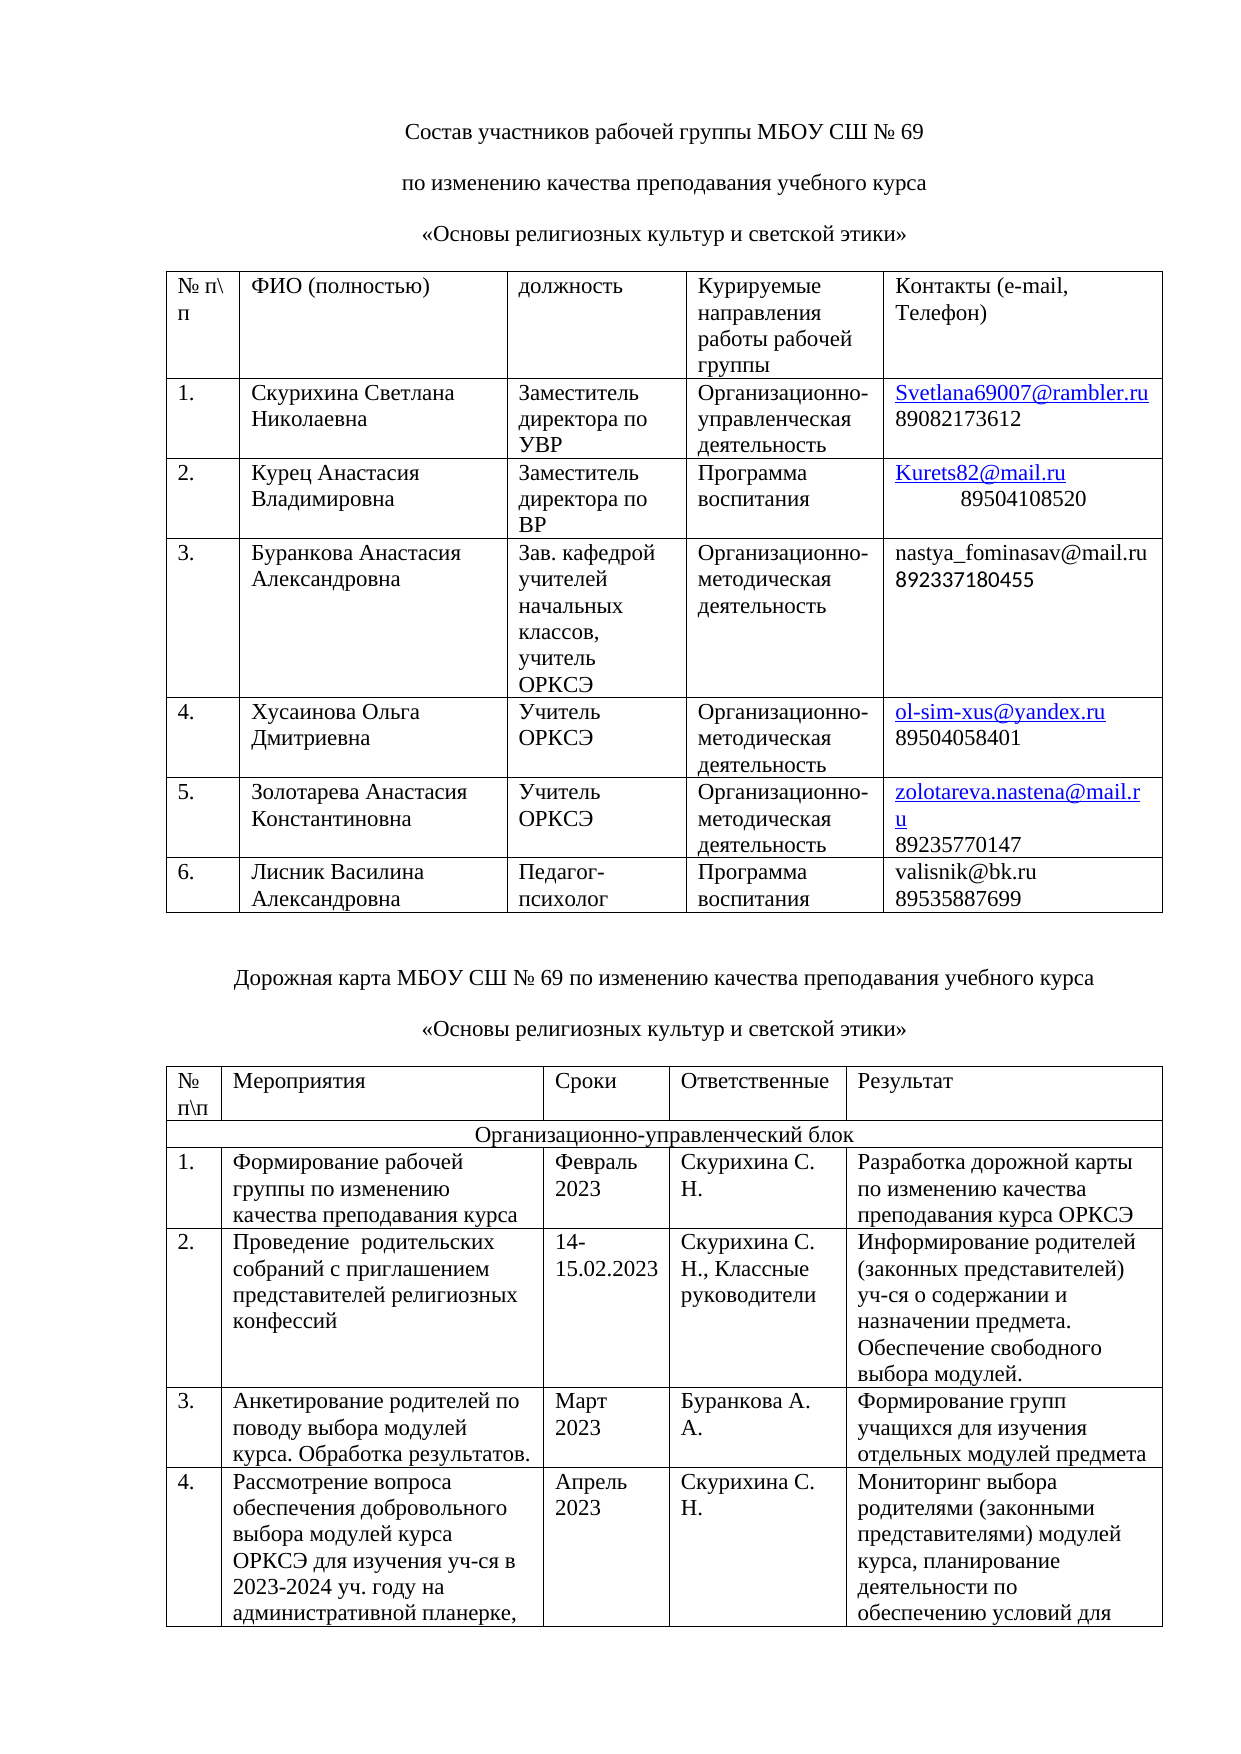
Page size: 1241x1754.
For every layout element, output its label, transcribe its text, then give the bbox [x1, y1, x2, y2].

table_cell 3. [167, 539, 239, 697]
table_cell Золотарева Анастасия Константиновна [240, 778, 507, 857]
text Состав участников рабочей группы МБОУ СШ № 69 [177, 118, 1152, 144]
text по изменению качества преподавания учебного курса [177, 169, 1152, 196]
table_header Мероприятия [222, 1067, 543, 1120]
table_cell Svetlana69007@rambler.ru 89082173612 [884, 379, 1162, 458]
table_cell Организационно-управленческий блок [167, 1121, 1162, 1147]
table_cell Февраль 2023 [544, 1148, 669, 1227]
table_cell nastya_fominasav@mail.ru 892337180455 [884, 539, 1162, 697]
table_cell Проведение родительских собраний с приглашением представителей религиозных конфессий [222, 1229, 543, 1387]
table_header № п\п [167, 272, 239, 378]
table_cell Программа воспитания [687, 459, 883, 538]
table_cell Скурихина С. Н. [670, 1468, 846, 1626]
table_cell Организационно-управленческая деятельность [687, 379, 883, 458]
table_cell Информирование родителей (законных представителей) уч-ся о содержании и назначении предмета. Обеспечение свободного выбора модулей. [847, 1229, 1162, 1387]
table_cell 1. [167, 1148, 221, 1227]
table_cell Разработка дорожной карты по изменению качества преподавания курса ОРКСЭ [847, 1148, 1162, 1227]
table_header Сроки [544, 1067, 669, 1120]
table_cell Буранкова Анастасия Александровна [240, 539, 507, 697]
table_cell Организационно-методическая деятельность [687, 539, 883, 697]
table_cell Программа воспитания [687, 858, 883, 912]
table_cell Педагог-психолог [508, 858, 686, 912]
table_cell Скурихина С. Н. [670, 1148, 846, 1227]
table_cell 2. [167, 459, 239, 538]
table_cell 5. [167, 778, 239, 857]
table_header должность [508, 272, 686, 378]
table_cell 14-15.02.2023 [544, 1229, 669, 1387]
table_cell Март 2023 [544, 1388, 669, 1467]
table_cell Буранкова А. А. [670, 1388, 846, 1467]
table_header ФИО (полностью) [240, 272, 507, 378]
table_cell Скурихина Светлана Николаевна [240, 379, 507, 458]
text «Основы религиозных культур и светской этики» [177, 220, 1152, 247]
table_cell zolotareva.nastena@mail.ru 89235770147 [884, 778, 1162, 857]
table_cell Организационно-методическая деятельность [687, 698, 883, 777]
table_cell Апрель 2023 [544, 1468, 669, 1626]
text Дорожная карта МБОУ СШ № 69 по изменению качества преподавания учебного курса [177, 964, 1152, 990]
table_header Контакты (е-mail, Телефон) [884, 272, 1162, 378]
table_cell 4. [167, 1468, 221, 1626]
table_cell 2. [167, 1229, 221, 1387]
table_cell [847, 1468, 1162, 1626]
table_cell Хусаинова Ольга Дмитриевна [240, 698, 507, 777]
text «Основы религиозных культур и светской этики» [177, 1015, 1152, 1041]
table_cell Учитель ОРКСЭ [508, 778, 686, 857]
table_cell 4. [167, 698, 239, 777]
table_header № п\п [167, 1067, 221, 1120]
table_cell 1. [167, 379, 239, 458]
table_cell Зав. кафедрой учителей начальных классов, учитель ОРКСЭ [508, 539, 686, 697]
table_cell 3. [167, 1388, 221, 1467]
table_cell Организационно-методическая деятельность [687, 778, 883, 857]
table_cell Учитель ОРКСЭ [508, 698, 686, 777]
table_cell Скурихина С. Н., Классные руководители [670, 1229, 846, 1387]
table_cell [222, 1468, 543, 1626]
table_cell Kurets82@mail.ru 89504108520 [884, 459, 1162, 538]
table_header Ответственные [670, 1067, 846, 1120]
table_cell 6. [167, 858, 239, 912]
table_cell Курец Анастасия Владимировна [240, 459, 507, 538]
table_header Результат [847, 1067, 1162, 1120]
table_cell Заместитель директора по ВР [508, 459, 686, 538]
table_cell Лисник Василина Александровна [240, 858, 507, 912]
table_header Курируемые направления работы рабочей группы [687, 272, 883, 378]
table_cell Формирование групп учащихся для изучения отдельных модулей предмета [847, 1388, 1162, 1467]
table_cell Заместитель директора по УВР [508, 379, 686, 458]
table_cell ol-sim-xus@yandex.ru 89504058401 [884, 698, 1162, 777]
table_cell valisnik@bk.ru 89535887699 [884, 858, 1162, 912]
table_cell Анкетирование родителей по поводу выбора модулей курса. Обработка результатов. [222, 1388, 543, 1467]
table_cell Формирование рабочей группы по изменению качества преподавания курса [222, 1148, 543, 1227]
